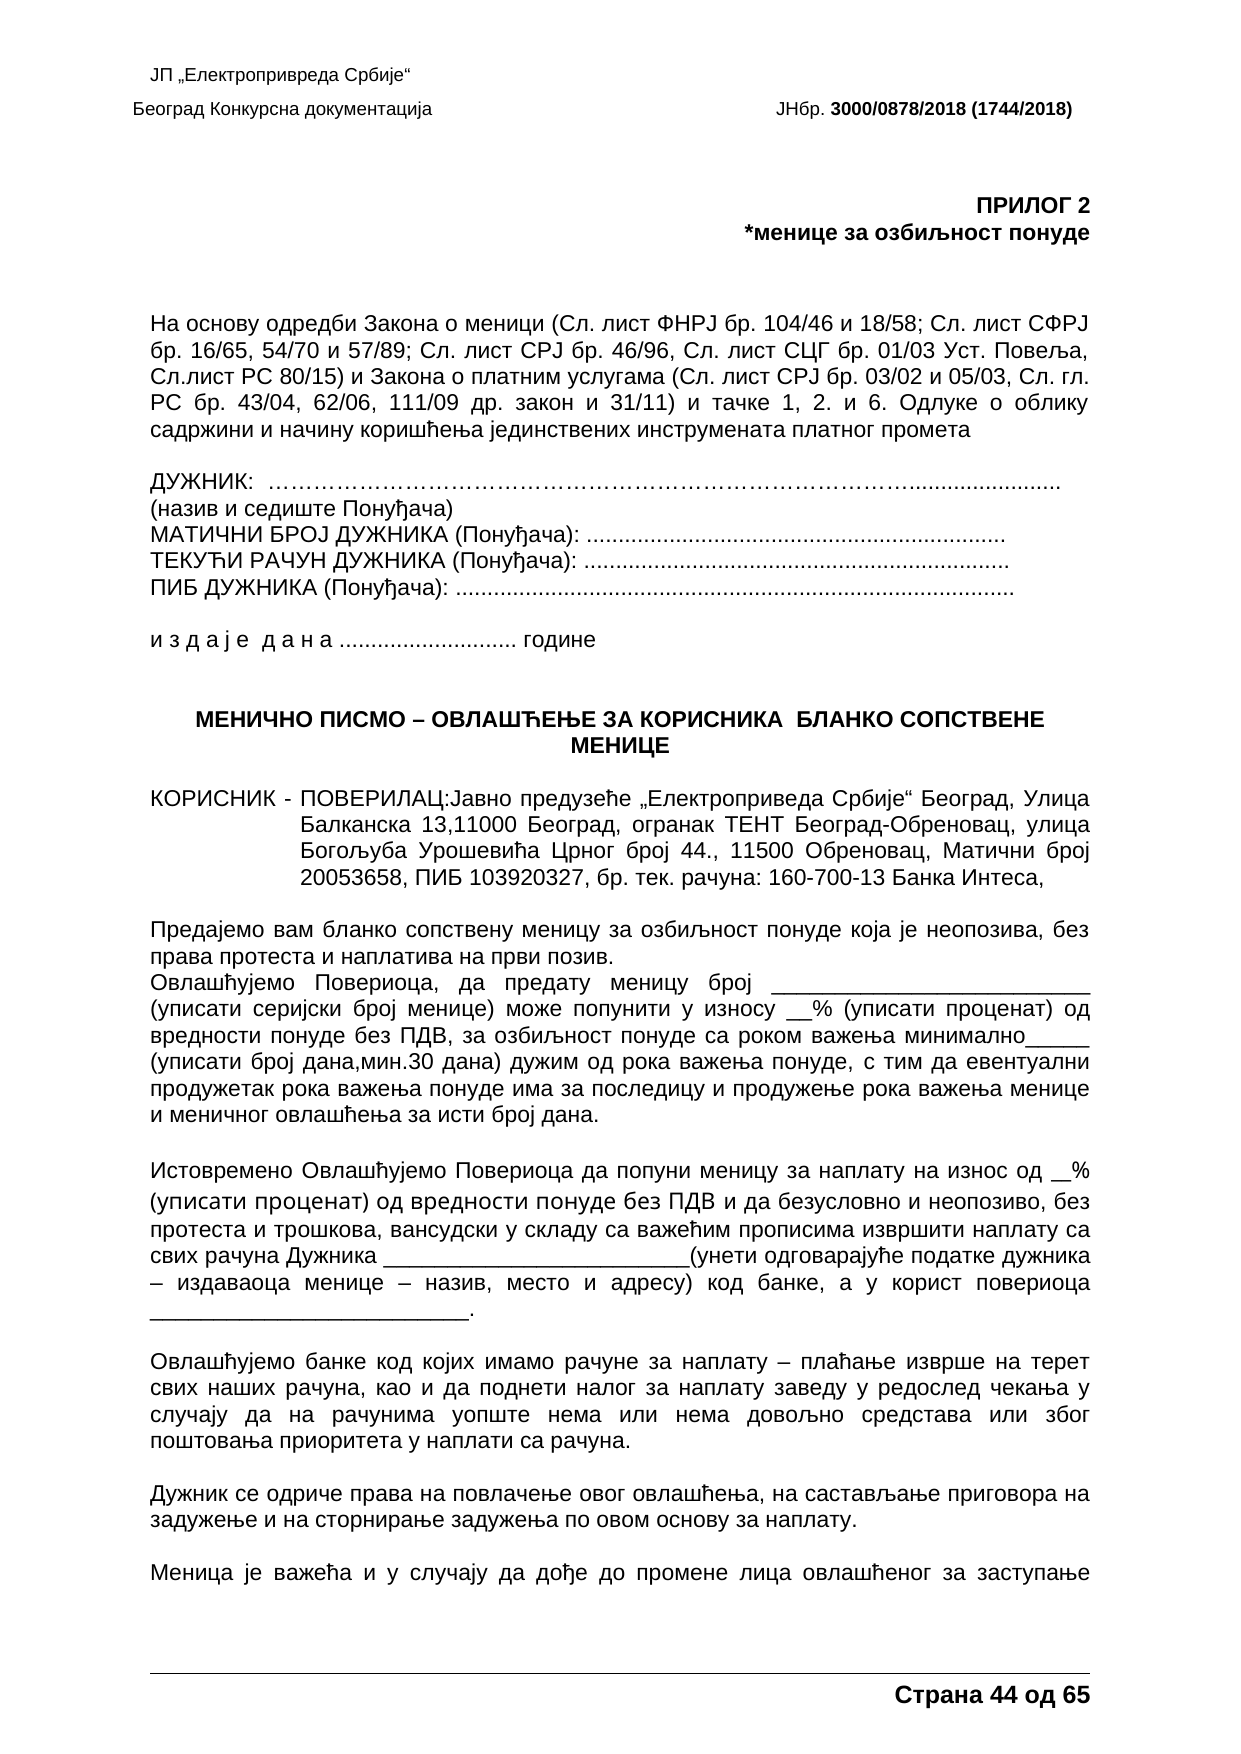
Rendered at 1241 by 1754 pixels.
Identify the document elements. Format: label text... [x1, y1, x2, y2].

text Овлашћујемо банке код којих имамо рачуне за наплату – плаћање изврше на терет свих наших рачуна, као и да поднети налог за наплату заведу у редослед чекања у случају да на рачунима уопште нема или нема довољно средстава или због поштовања приоритета у наплати са рачуна. [150, 1348, 1090, 1453]
text КОРИСНИК - ПОВЕРИЛАЦ:Јавно предузеће „Електроприведа Србије“ Београд, Улица Балканска 13,11000 Београд, огранак ТЕНТ Београд-Обреновац, улица Богољуба Урошевића Црног број 44., 11500 Обреновац, Матични број 20053658, ПИБ 103920327, бр. тек. рачуна: 160-700-13 Банка Интеса, [150, 784, 1090, 890]
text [150, 1559, 1090, 1585]
text *менице за озбиљност понуде [150, 219, 1090, 245]
text Истовремено Овлашћујемо Повериоца да попуни меницу за наплату на износ од __% (уписати проценат) од вредности понуде без ПДВ и да безусловно и неопозиво, без протеста и трошкова, вансудски у складу са важећим прописима извршити наплату са свих рачуна Дужника ________________________(унети одговарајуће податке дужника – издаваоца менице – назив, место и адресу) код банке, а у корист повериоца _________________________. [150, 1153, 1090, 1321]
text ПИБ ДУЖНИКА (Понуђача): ........................................................................................ [150, 574, 1090, 600]
text Овлашћујемо Повериоца, да предату меницу број _________________________ (уписати серијски број менице) може попунити у износу __% (уписати проценат) од вредности понуде без ПДВ, за озбиљност понуде са роком важења минимално_____ (уписати број дана,мин.30 дана) дужим од рока важења понуде, с тим да евентуални продужетак рока важења понуде има за последицу и продужење рока важења менице и меничног овлашћења за исти број дана. [150, 969, 1090, 1127]
text ПРИЛОГ 2 [150, 192, 1090, 219]
text На основу одредби Закона о меници (Сл. лист ФНРЈ бр. 104/46 и 18/58; Сл. лист СФРЈ бр. 16/65, 54/70 и 57/89; Сл. лист СРЈ бр. 46/96, Сл. лист СЦГ бр. 01/03 Уст. Повеља, Сл.лист РС 80/15) и Закона о платним услугама (Сл. лист СРЈ бр. 03/02 и 05/03, Сл. гл. РС бр. 43/04, 62/06, 111/09 др. закон и 31/11) и тачке 1, 2. и 6. Одлуке о облику садржини и начину коришћења јединствених инструмената платног промета [150, 310, 1090, 442]
text МЕНИЧНО ПИСМО – ОВЛАШЋЕЊЕ ЗА КОРИСНИКА БЛАНКО СОПСТВЕНЕ МЕНИЦЕ [150, 706, 1090, 758]
text ТЕКУЋИ РАЧУН ДУЖНИКА (Понуђача): ................................................................... [150, 547, 1090, 574]
text МАТИЧНИ БРОЈ ДУЖНИКА (Понуђача): .................................................................. [150, 521, 1090, 547]
text Предајемо вам бланко сопствену меницу за озбиљност понуде која је неопозива, без права протеста и наплатива на први позив. [150, 916, 1090, 969]
text ДУЖНИК: …………………………………………………………………………........................ [150, 468, 1090, 495]
text Дужник се одриче права на повлачење овог овлашћења, на састављање приговора на задужење и на сторнирање задужења по овом основу за наплату. [150, 1479, 1090, 1532]
text (назив и седиште Понуђача) [150, 495, 1090, 521]
text и з д а ј е д а н а ............................ године [150, 626, 1090, 653]
